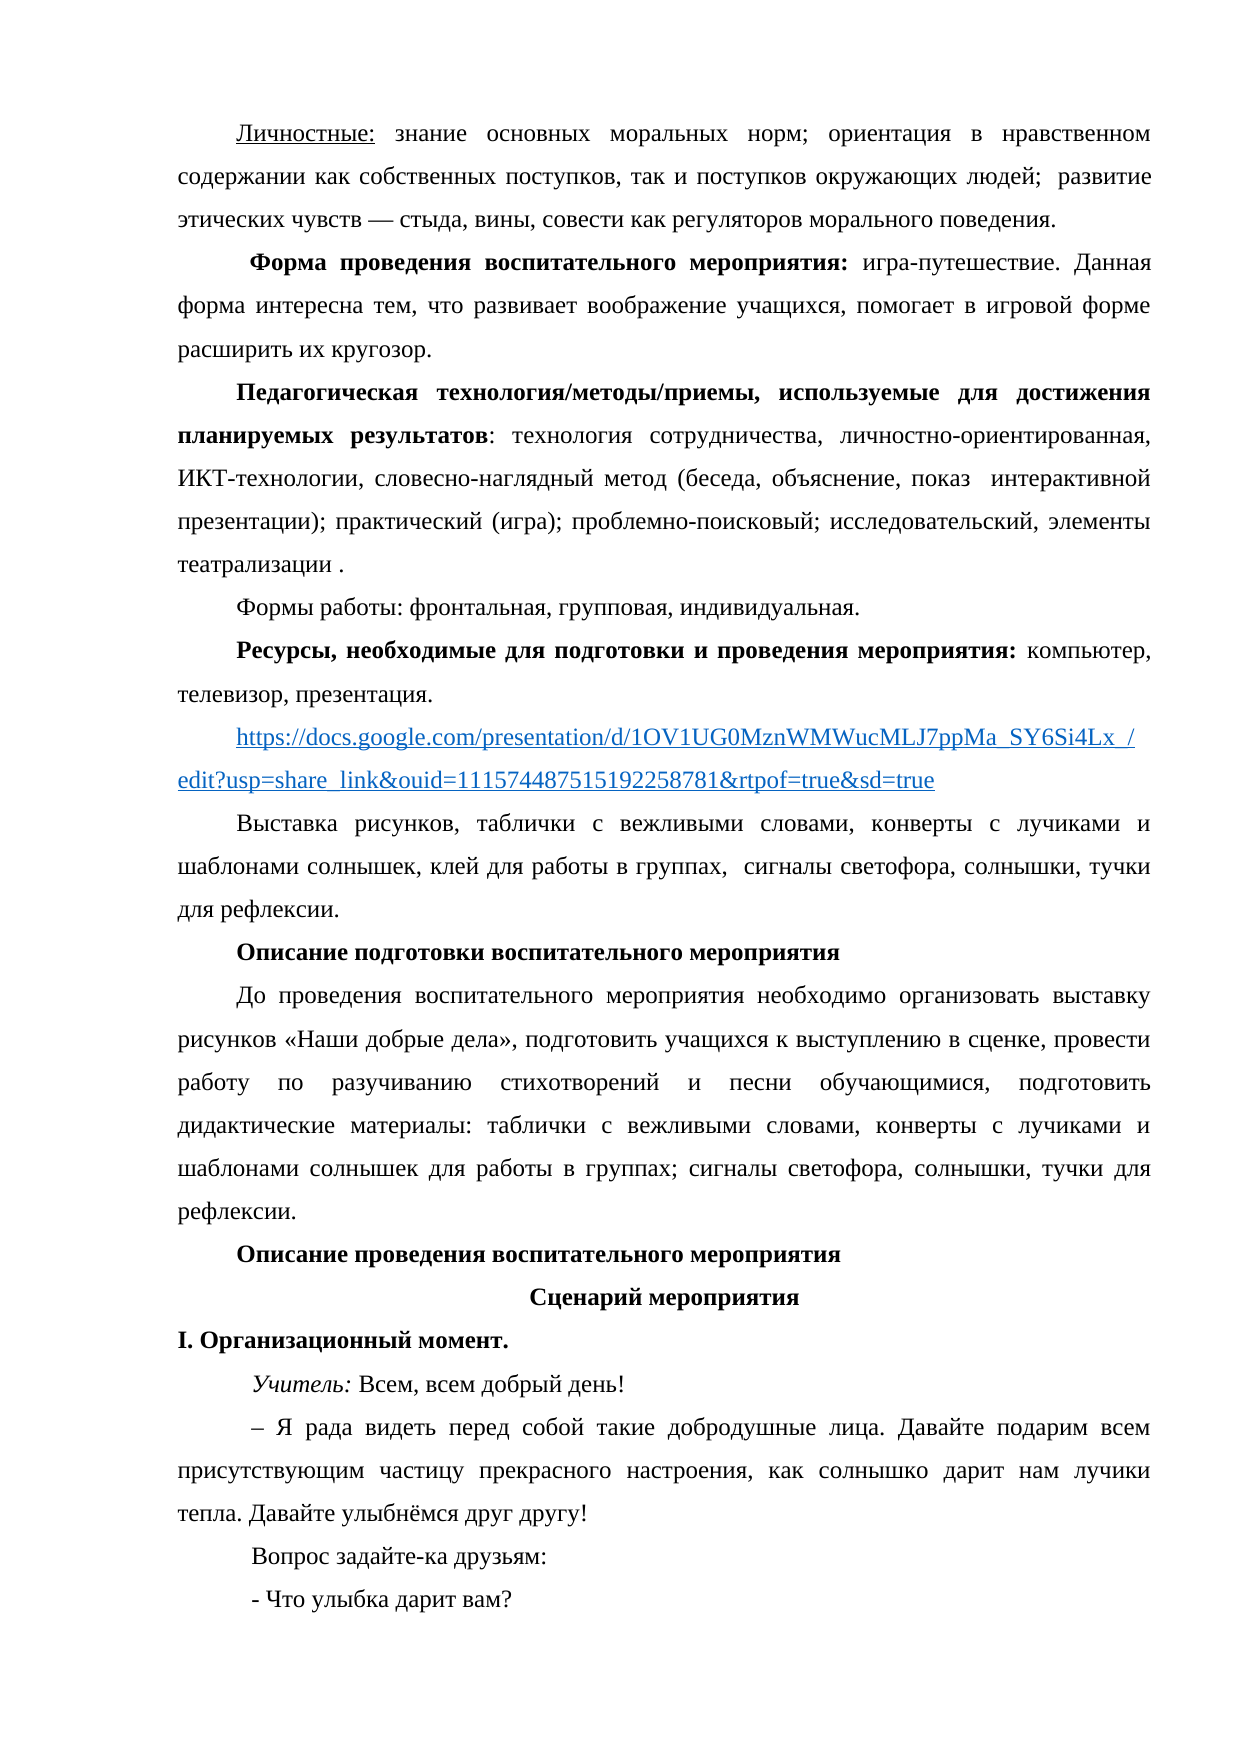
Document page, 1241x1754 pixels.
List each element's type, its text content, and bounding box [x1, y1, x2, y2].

text Личностные: знание основных моральных норм; ориентация в нравственном содержании как собственных поступков, так и поступков окружающих людей; развитие этических чувств — стыда, вины, совести как регуляторов морального поведения. [177, 118, 1152, 233]
text Учитель: Всем, всем добрый день! [177, 1369, 1152, 1397]
text - Что улыбка дарит вам? [177, 1584, 1152, 1613]
text I. Организационный момент. [177, 1326, 1152, 1354]
text Описание проведения воспитательного мероприятия [177, 1239, 1152, 1268]
text Ресурсы, необходимые для подготовки и проведения мероприятия: компьютер, телевизор, презентация. [177, 636, 1152, 707]
text Форма проведения воспитательного мероприятия: игра-путешествие. Данная форма интересна тем, что развивает воображение учащихся, помогает в игровой форме расширить их кругозор. [177, 247, 1152, 362]
text Педагогическая технология/методы/приемы, используемые для достижения планируемых результатов: технология сотрудничества, личностно-ориентированная, ИКТ-технологии, словесно-наглядный метод (беседа, объяснение, показ интерактивной презентации); практический (игра); проблемно-поисковый; исследовательский, элементы театрализации . [177, 377, 1152, 578]
text Вопрос задайте-ка друзьям: [177, 1541, 1152, 1570]
text https://docs.google.com/presentation/d/1OV1UG0MznWMWucMLJ7ppMa_SY6Si4Lx_/edit?usp=share_link&ouid=111574487515192258781&rtpof=true&sd=true [177, 722, 1152, 794]
text До проведения воспитательного мероприятия необходимо организовать выставку рисунков «Наши добрые дела», подготовить учащихся к выступлению в сценке, провести работу по разучиванию стихотворений и песни обучающимися, подготовить дидактические материалы: таблички с вежливыми словами, конверты с лучиками и шаблонами солнышек для работы в группах; сигналы светофора, солнышки, тучки для рефлексии. [177, 981, 1152, 1225]
text Выставка рисунков, таблички с вежливыми словами, конверты с лучиками и шаблонами солнышек, клей для работы в группах, сигналы светофора, солнышки, тучки для рефлексии. [177, 808, 1152, 923]
text – Я рада видеть перед собой такие добродушные лица. Давайте подарим всем присутствующим частицу прекрасного настроения, как солнышко дарит нам лучики тепла. Давайте улыбнёмся друг другу! [177, 1412, 1152, 1527]
text Описание подготовки воспитательного мероприятия [177, 937, 1152, 966]
text Сценарий мероприятия [177, 1282, 1152, 1311]
text Формы работы: фронтальная, групповая, индивидуальная. [177, 592, 1152, 621]
